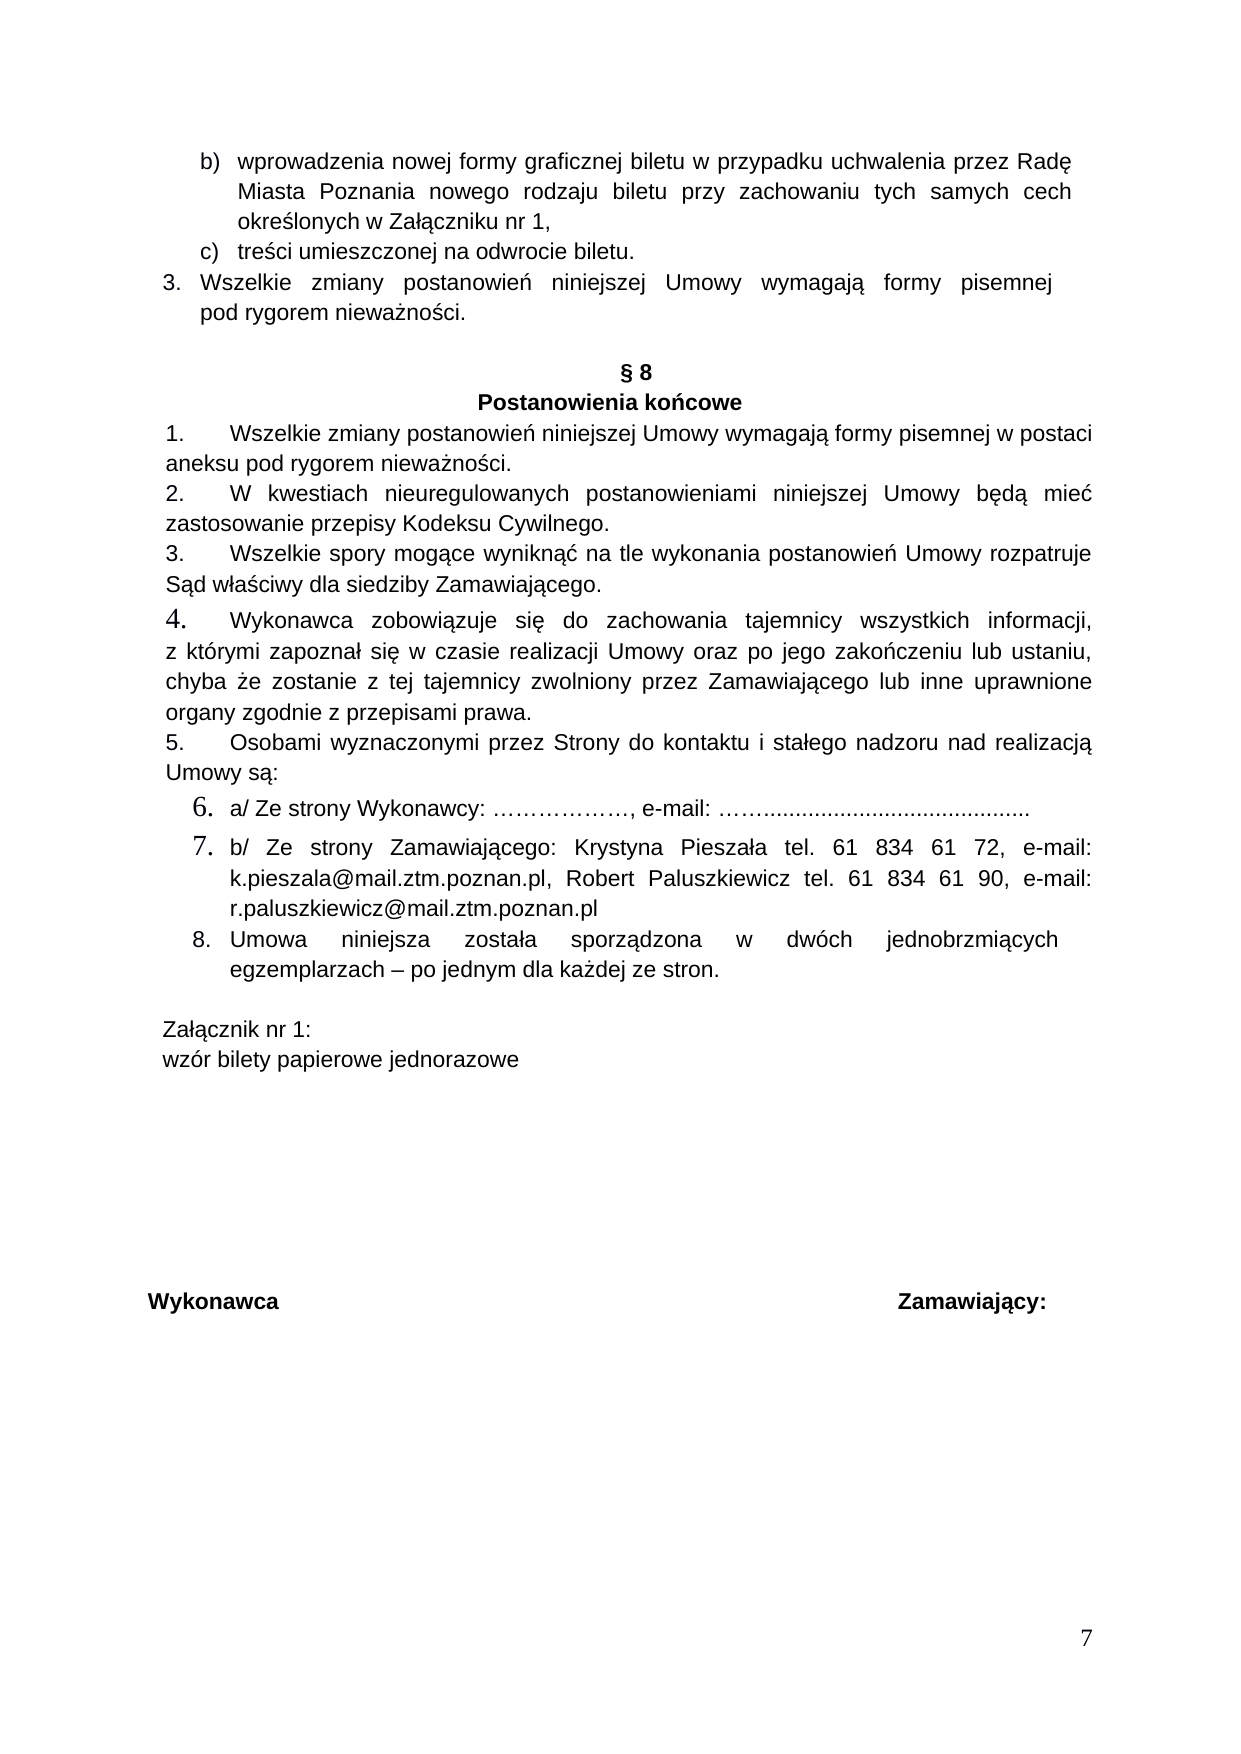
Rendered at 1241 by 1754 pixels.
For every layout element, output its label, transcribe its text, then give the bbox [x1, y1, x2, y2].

text Załącznik nr 1: [162, 1016, 1072, 1042]
list W kwestiach nieuregulowanych postanowieniami niniejszej Umowy będą mieć zastosowanie przepisy Kodeksu Cywilnego. [165, 480, 1093, 536]
text wzór bilety papierowe jednorazowe [162, 1046, 1072, 1073]
list Umowa niniejsza została sporządzona w dwóch jednobrzmiących egzemplarzach – po jednym dla każdej ze stron. [192, 926, 1093, 982]
list wprowadzenia nowej formy graficznej biletu w przypadku uchwalenia przez Radę Miasta Poznania nowego rodzaju biletu przy zachowaniu tych samych cech określonych w Załączniku nr 1, [200, 148, 1072, 234]
list a/ Ze strony Wykonawcy: ………………, e-mail: …….......................................... [192, 789, 1093, 823]
list Wszelkie zmiany postanowień niniejszej Umowy wymagają formy pisemnej pod rygorem nieważności. [162, 268, 1072, 325]
text Wykonawca Zamawiający: [148, 1288, 1093, 1341]
list Wykonawca zobowiązuje się do zachowania tajemnicy wszystkich informacji, z którymi zapoznał się w czasie realizacji Umowy oraz po jego zakończeniu lub ustaniu, chyba że zostanie z tej tajemnicy zwolniony przez Zamawiającego lub inne uprawnione organy zgodnie z przepisami prawa. [165, 601, 1093, 725]
text Postanowienia końcowe [148, 389, 1072, 416]
list Wszelkie zmiany postanowień niniejszej Umowy wymagają formy pisemnej w postaci aneksu pod rygorem nieważności. [165, 419, 1093, 476]
text § 8 [200, 359, 1072, 385]
list Osobami wyznaczonymi przez Strony do kontaktu i stałego nadzoru nad realizacją Umowy są: [165, 729, 1093, 785]
list treści umieszczonej na odwrocie biletu. [200, 238, 1072, 264]
list b/ Ze strony Zamawiającego: Krystyna Pieszała tel. 61 834 61 72, e-mail: k.pieszala@mail.ztm.poznan.pl, Robert Paluszkiewicz tel. 61 834 61 90, e-mail: r.paluszkiewicz@mail.ztm.poznan.pl [192, 828, 1093, 922]
list Wszelkie spory mogące wyniknąć na tle wykonania postanowień Umowy rozpatruje Sąd właściwy dla siedziby Zamawiającego. [165, 540, 1093, 597]
